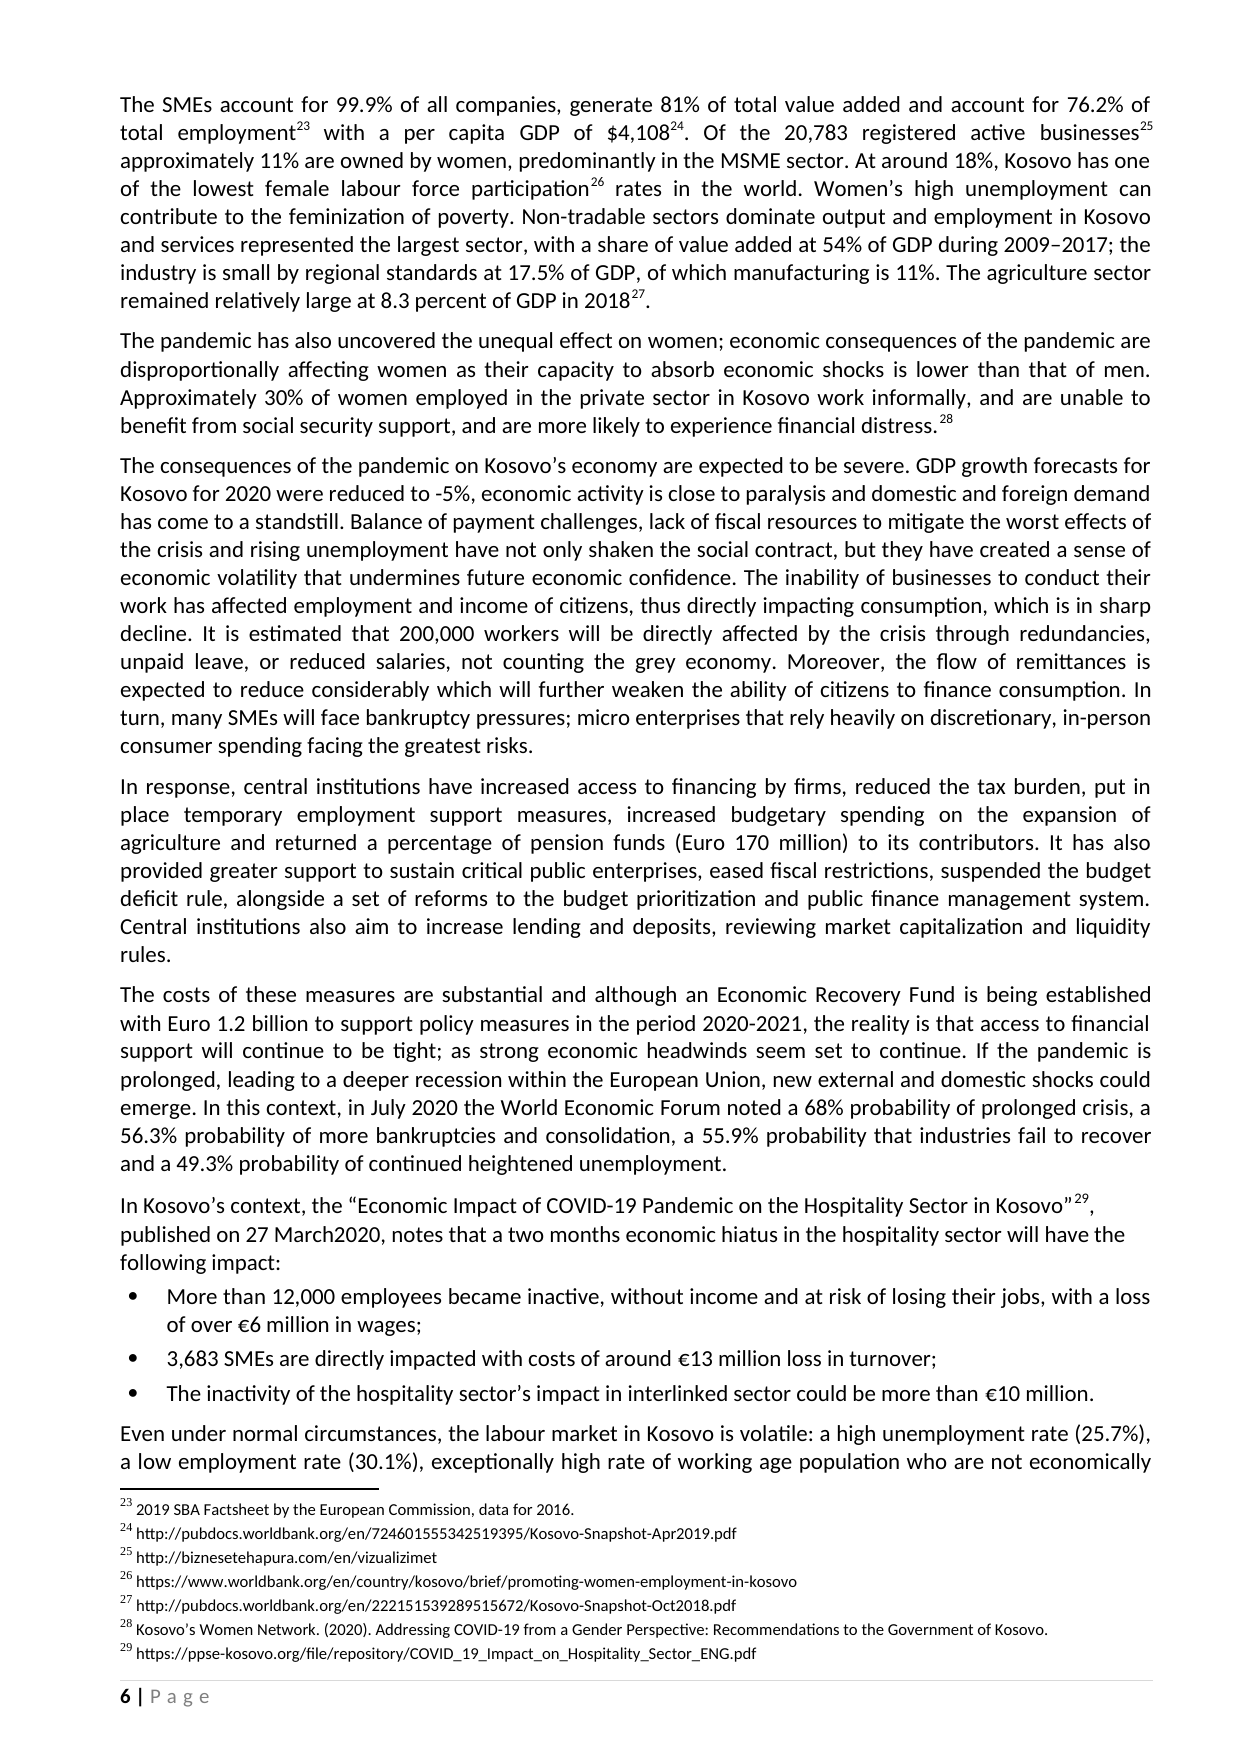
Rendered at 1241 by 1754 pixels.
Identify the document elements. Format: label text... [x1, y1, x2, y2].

text The consequences of the pandemic on Kosovo’s economy are expected to be severe. GDP growth forecasts for Kosovo for 2020 were reduced to -5%, economic activity is close to paralysis and domestic and foreign demand has come to a standstill. Balance of payment challenges, lack of fiscal resources to mitigate the worst effects of the crisis and rising unemployment have not only shaken the social contract, but they have created a sense of economic volatility that undermines future economic confidence. The inability of businesses to conduct their work has affected employment and income of citizens, thus directly impacting consumption, which is in sharp decline. It is estimated that 200,000 workers will be directly affected by the crisis through redundancies, unpaid leave, or reduced salaries, not counting the grey economy. Moreover, the flow of remittances is expected to reduce considerably which will further weaken the ability of citizens to finance consumption. In turn, many SMEs will face bankruptcy pressures; micro enterprises that rely heavily on discretionary, in-person consumer spending facing the greatest risks. [120, 451, 1153, 759]
list 3,683 SMEs are directly impacted with costs of around €13 million loss in turnover; [129, 1344, 1153, 1372]
text The costs of these measures are substantial and although an Economic Recovery Fund is being established with Euro 1.2 billion to support policy measures in the period 2020-2021, the reality is that access to financial support will continue to be tight; as strong economic headwinds seem set to continue. If the pandemic is prolonged, leading to a deeper recession within the European Union, new external and domestic shocks could emerge. In this context, in July 2020 the World Economic Forum noted a 68% probability of prolonged crisis, a 56.3% probability of more bankruptcies and consolidation, a 55.9% probability that industries fail to recover and a 49.3% probability of continued heightened unemployment. [120, 981, 1153, 1177]
text The pandemic has also uncovered the unequal effect on women; economic consequences of the pandemic are disproportionally affecting women as their capacity to absorb economic shocks is lower than that of men. Approximately 30% of women employed in the private sector in Kosovo work informally, and are unable to benefit from social security support, and are more likely to experience financial distress. [120, 327, 1153, 439]
text In Kosovo’s context, the “Economic Impact of COVID-19 Pandemic on the Hospitality Sector in Kosovo”, published on 27 March2020, notes that a two months economic hiatus in the hospitality sector will have the following impact: [120, 1189, 1153, 1276]
text The SMEs account for 99.9% of all companies, generate 81% of total value added and account for 76.2% of total employment with a per capita GDP of $4,108. Of the 20,783 registered active businesses approximately 11% are owned by women, predominantly in the MSME sector. At around 18%, Kosovo has one of the lowest female labour force participation rates in the world. Women’s high unemployment can contribute to the feminization of poverty. Non-tradable sectors dominate output and employment in Kosovo and services represented the largest sector, with a share of value added at 54% of GDP during 2009–2017; the industry is small by regional standards at 17.5% of GDP, of which manufacturing is 11%. The agriculture sector remained relatively large at 8.3 percent of GDP in 2018. [120, 90, 1153, 314]
list The inactivity of the hospitality sector’s impact in interlinked sector could be more than €10 million. [129, 1379, 1153, 1407]
text In response, central institutions have increased access to financing by firms, reduced the tax burden, put in place temporary employment support measures, increased budgetary spending on the expansion of agriculture and returned a percentage of pension funds (Euro 170 million) to its contributors. It has also provided greater support to sustain critical public enterprises, eased fiscal restrictions, suspended the budget deficit rule, alongside a set of reforms to the budget prioritization and public finance management system. Central institutions also aim to increase lending and deposits, reviewing market capitalization and liquidity rules. [120, 772, 1153, 968]
list More than 12,000 employees became inactive, without income and at risk of losing their jobs, with a loss of over €6 million in wages; [129, 1282, 1153, 1338]
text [120, 1419, 1153, 1475]
